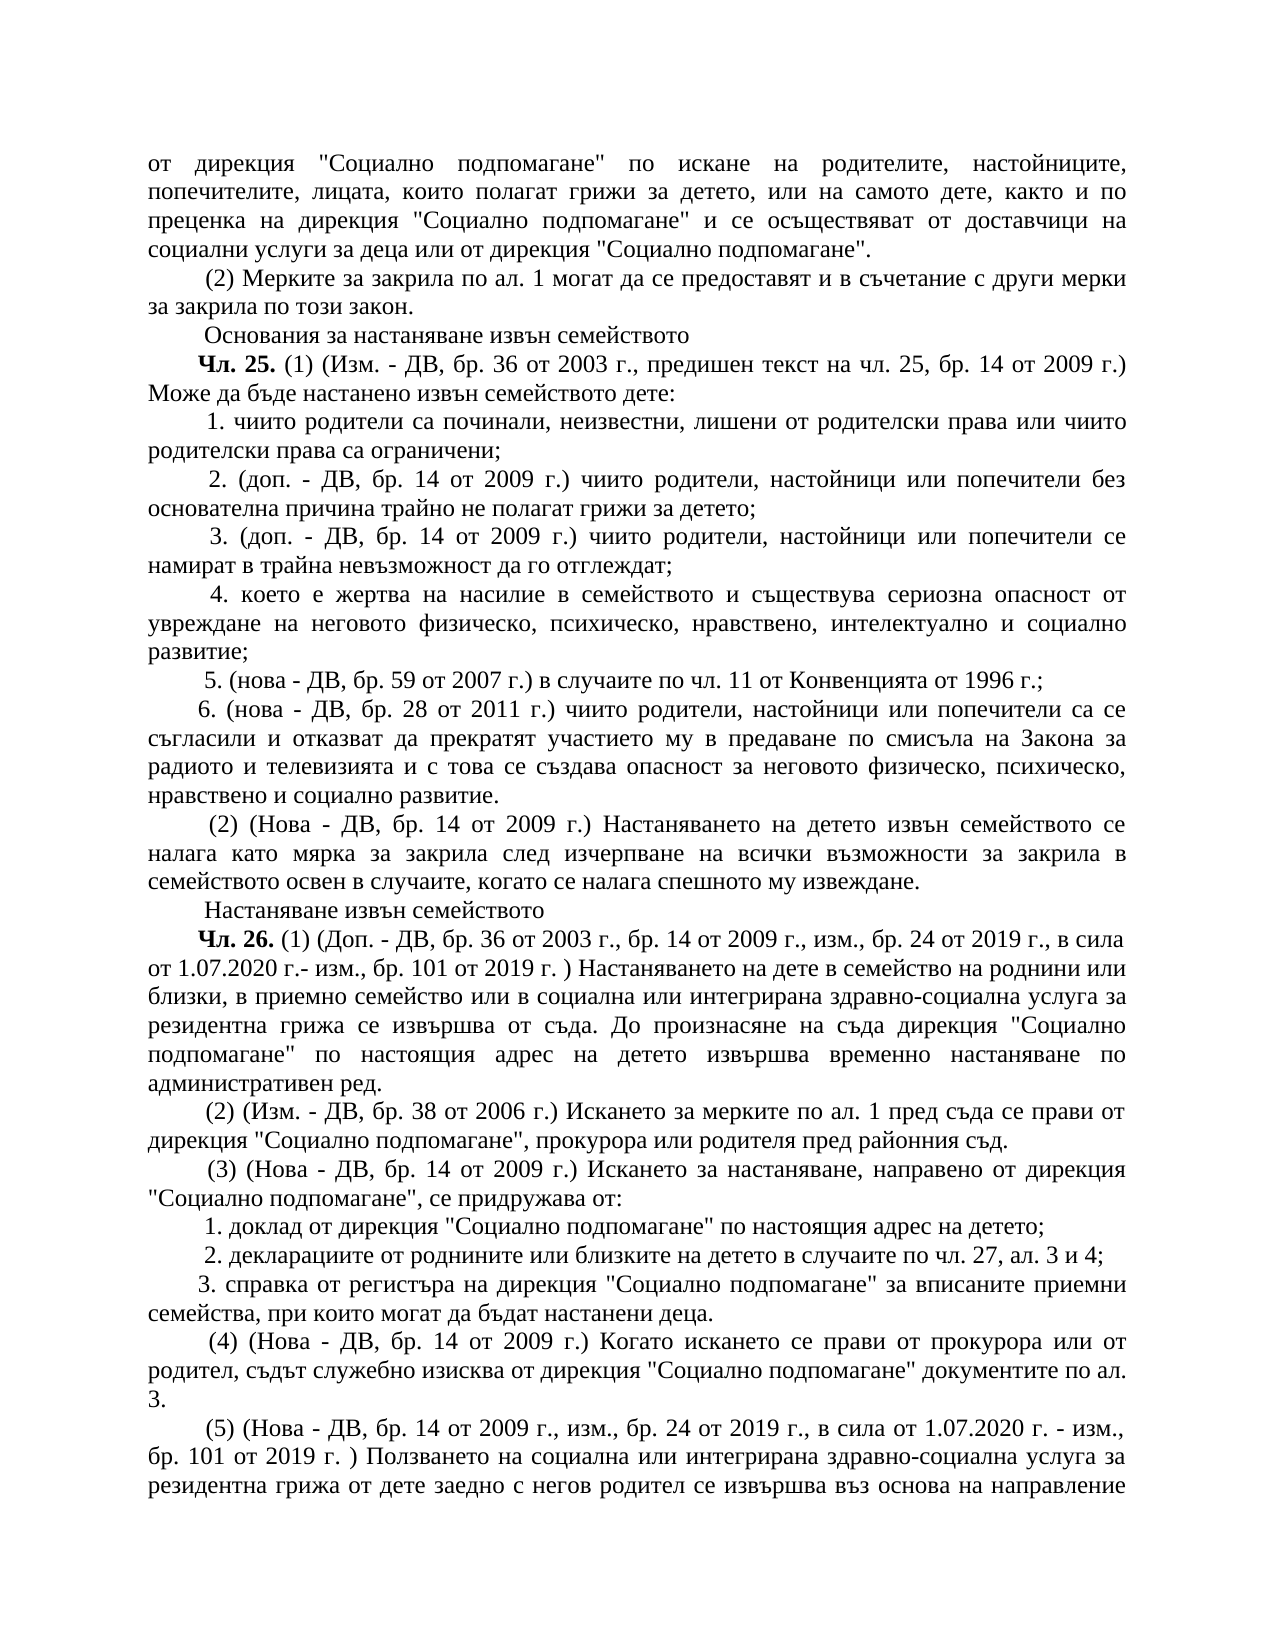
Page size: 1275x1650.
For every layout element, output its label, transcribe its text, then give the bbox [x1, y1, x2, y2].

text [148, 148, 1127, 263]
text 3. справка от регистъра на дирекция "Социално подпомагане" за вписаните приемни семейства, при които могат да бъдат настанени деца. [148, 1269, 1127, 1326]
text Чл. 25. (1) (Изм. - ДВ, бр. 36 от 2003 г., предишен текст на чл. 25, бр. 14 от 2009 г.) Може да бъде настанено извън семейството дете: [148, 349, 1127, 406]
text 1. доклад от дирекция "Социално подпомагане" по настоящия адрес на детето; [148, 1211, 1127, 1240]
text Настаняване извън семейството [148, 895, 1127, 924]
text 3. (доп. - ДВ, бр. 14 от 2009 г.) чиито родители, настойници или попечители се намират в трайна невъзможност да го отглеждат; [148, 521, 1127, 579]
text (4) (Нова - ДВ, бр. 14 от 2009 г.) Когато искането се прави от прокурора или от родител, съдът служебно изисква от дирекция "Социално подпомагане" документите по ал. 3. [148, 1326, 1127, 1413]
text (2) Мерките за закрила по ал. 1 могат да се предоставят и в съчетание с други мерки за закрила по този закон. [148, 263, 1127, 320]
text (2) (Изм. - ДВ, бр. 38 от 2006 г.) Искането за мерките по ал. 1 пред съда се прави от дирекция "Социално подпомагане", прокурора или родителя пред районния съд. [148, 1096, 1127, 1154]
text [148, 1413, 1127, 1499]
text 2. декларациите от роднините или близките на детето в случаите по чл. 27, ал. 3 и 4; [148, 1240, 1127, 1269]
text Основания за настаняване извън семейството [148, 320, 1127, 349]
text 4. което е жертва на насилие в семейството и съществува сериозна опасност от увреждане на неговото физическо, психическо, нравствено, интелектуално и социално развитие; [148, 579, 1127, 665]
text 2. (доп. - ДВ, бр. 14 от 2009 г.) чиито родители, настойници или попечители без основателна причина трайно не полагат грижи за детето; [148, 464, 1127, 521]
text 6. (нова - ДВ, бр. 28 от 2011 г.) чиито родители, настойници или попечители са се съгласили и отказват да прекратят участието му в предаване по смисъла на Закона за радиото и телевизията и с това се създава опасност за неговото физическо, психическо, нравствено и социално развитие. [148, 694, 1127, 809]
text (2) (Нова - ДВ, бр. 14 от 2009 г.) Настаняването на детето извън семейството се налага като мярка за закрила след изчерпване на всички възможности за закрила в семейството освен в случаите, когато се налага спешното му извеждане. [148, 809, 1127, 895]
text 1. чиито родители са починали, неизвестни, лишени от родителски права или чиито родителски права са ограничени; [148, 406, 1127, 464]
text Чл. 26. (1) (Доп. - ДВ, бр. 36 от 2003 г., бр. 14 от 2009 г., изм., бр. 24 от 2019 г., в сила от 1.07.2020 г.- изм., бр. 101 от 2019 г. ) Настаняването на дете в семейство на роднини или близки, в приемно семейство или в социална или интегрирана здравно-социална услуга за резидентна грижа се извършва от съда. До произнасяне на съда дирекция "Социално подпомагане" по настоящия адрес на детето извършва временно настаняване по административен ред. [148, 924, 1127, 1096]
text (3) (Нова - ДВ, бр. 14 от 2009 г.) Искането за настаняване, направено от дирекция "Социално подпомагане", се придружава от: [148, 1154, 1127, 1211]
text 5. (нова - ДВ, бр. 59 от 2007 г.) в случаите по чл. 11 от Конвенцията от 1996 г.; [148, 665, 1127, 694]
